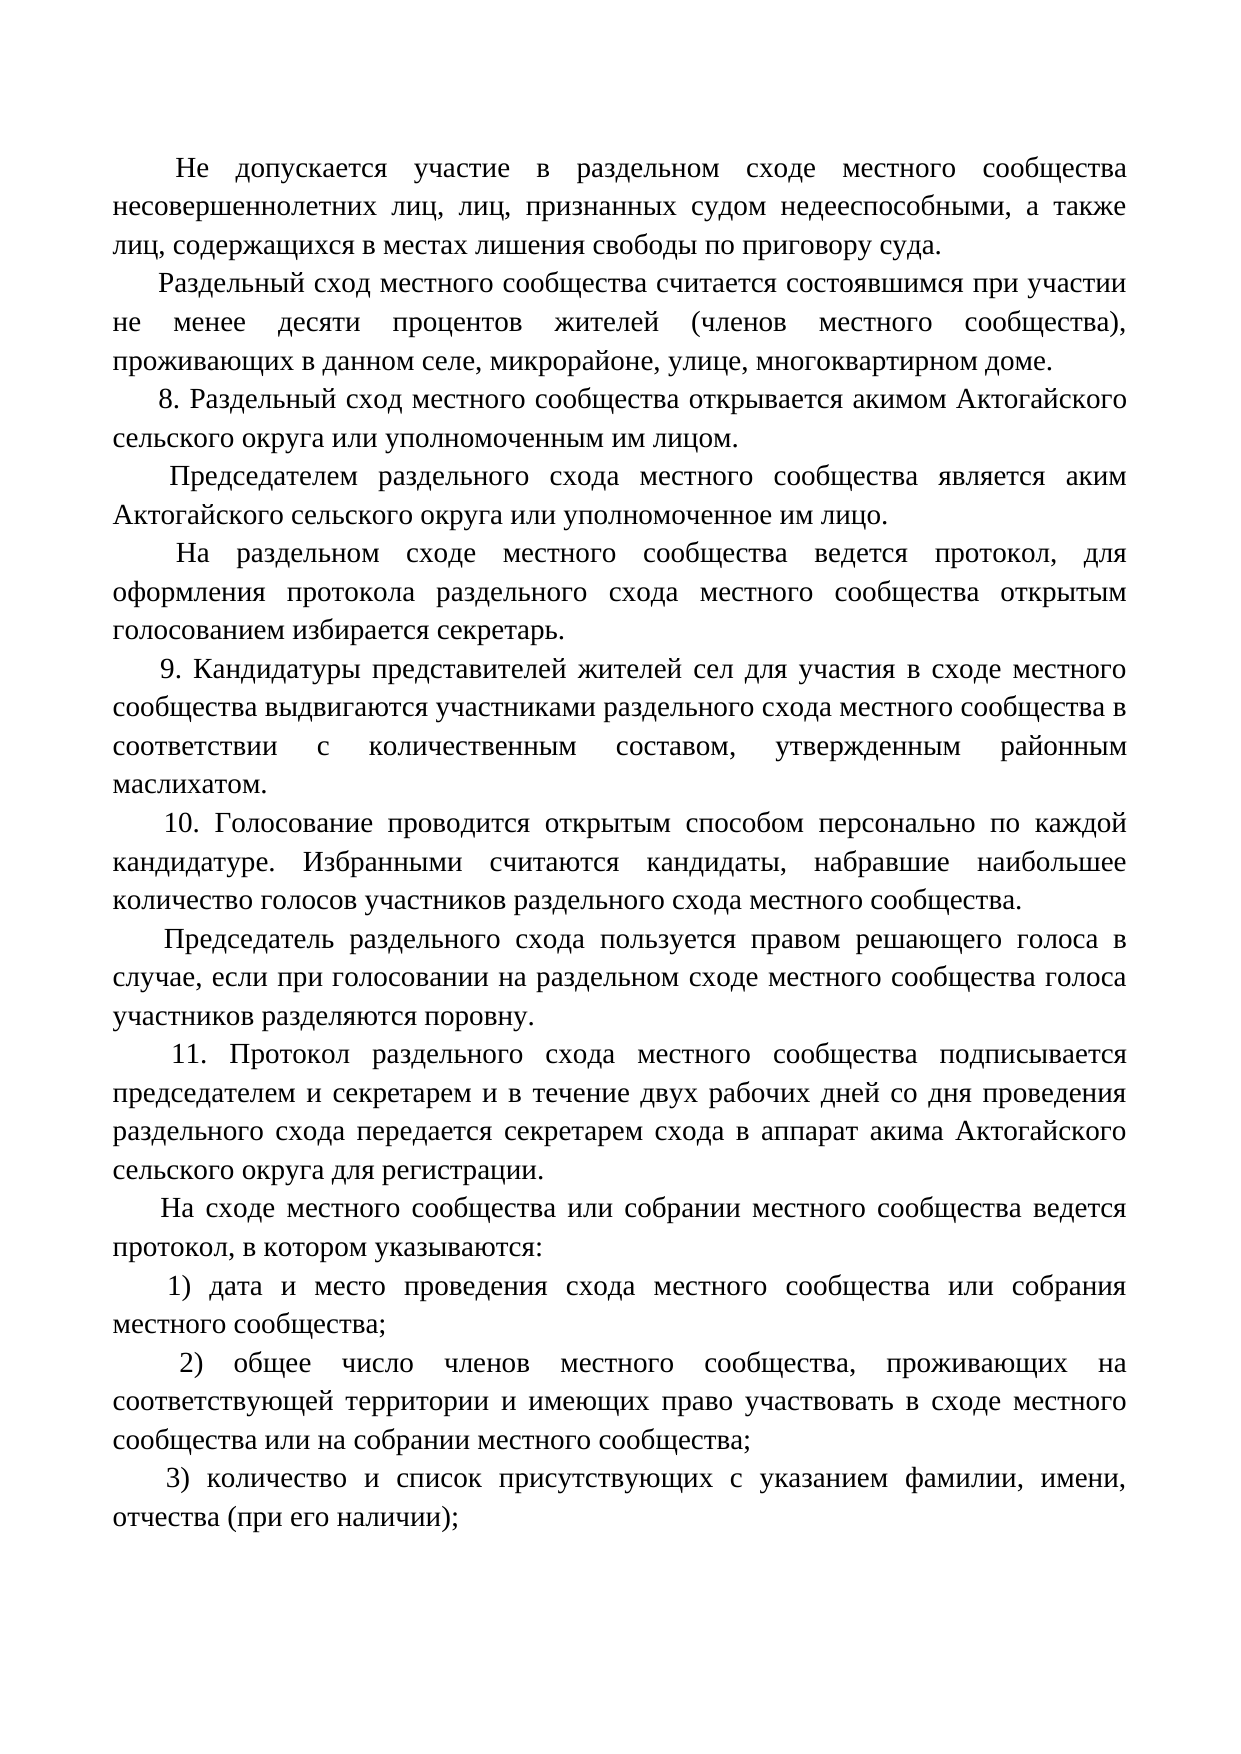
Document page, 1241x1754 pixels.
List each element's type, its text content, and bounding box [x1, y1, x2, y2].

text 9. Кандидатуры представителей жителей сел для участия в сходе местного сообщества выдвигаются участниками раздельного схода местного сообщества в соответствии с количественным составом, утвержденным районным маслихатом. [112, 651, 1128, 800]
text Председателем раздельного схода местного сообщества является аким Актогайского сельского округа или уполномоченное им лицо. [112, 458, 1128, 530]
text 11. Протокол раздельного схода местного сообщества подписывается председателем и секретарем и в течение двух рабочих дней со дня проведения раздельного схода передается секретарем схода в аппарат акима Актогайского сельского округа для регистрации. [112, 1036, 1128, 1186]
text 3) количество и список присутствующих с указанием фамилии, имени, отчества (при его наличии); [112, 1460, 1128, 1532]
text 1) дата и место проведения схода местного сообщества или собрания местного сообщества; [112, 1268, 1128, 1340]
text Председатель раздельного схода пользуется правом решающего голоса в случае, если при голосовании на раздельном сходе местного сообщества голоса участников разделяются поровну. [112, 921, 1128, 1031]
text 8. Раздельный сход местного сообщества открывается акимом Актогайского сельского округа или уполномоченным им лицом. [112, 381, 1128, 453]
text 10. Голосование проводится открытым способом персонально по каждой кандидатуре. Избранными считаются кандидаты, набравшие наибольшее количество голосов участников раздельного схода местного сообщества. [112, 805, 1128, 916]
text На раздельном сходе местного сообщества ведется протокол, для оформления протокола раздельного схода местного сообщества открытым голосованием избирается секретарь. [112, 535, 1128, 646]
text 2) общее число членов местного сообщества, проживающих на соответствующей территории и имеющих право участвовать в сходе местного сообщества или на собрании местного сообщества; [112, 1345, 1128, 1455]
text Раздельный сход местного сообщества считается состоявшимся при участии не менее десяти процентов жителей (членов местного сообщества), проживающих в данном селе, микрорайоне, улице, многоквартирном доме. [112, 266, 1128, 376]
text Не допускается участие в раздельном сходе местного сообщества несовершеннолетних лиц, лиц, признанных судом недееспособными, а также лиц, содержащихся в местах лишения свободы по приговору суда. [112, 150, 1128, 261]
text На сходе местного сообщества или собрании местного сообщества ведется протокол, в котором указываются: [112, 1191, 1128, 1263]
